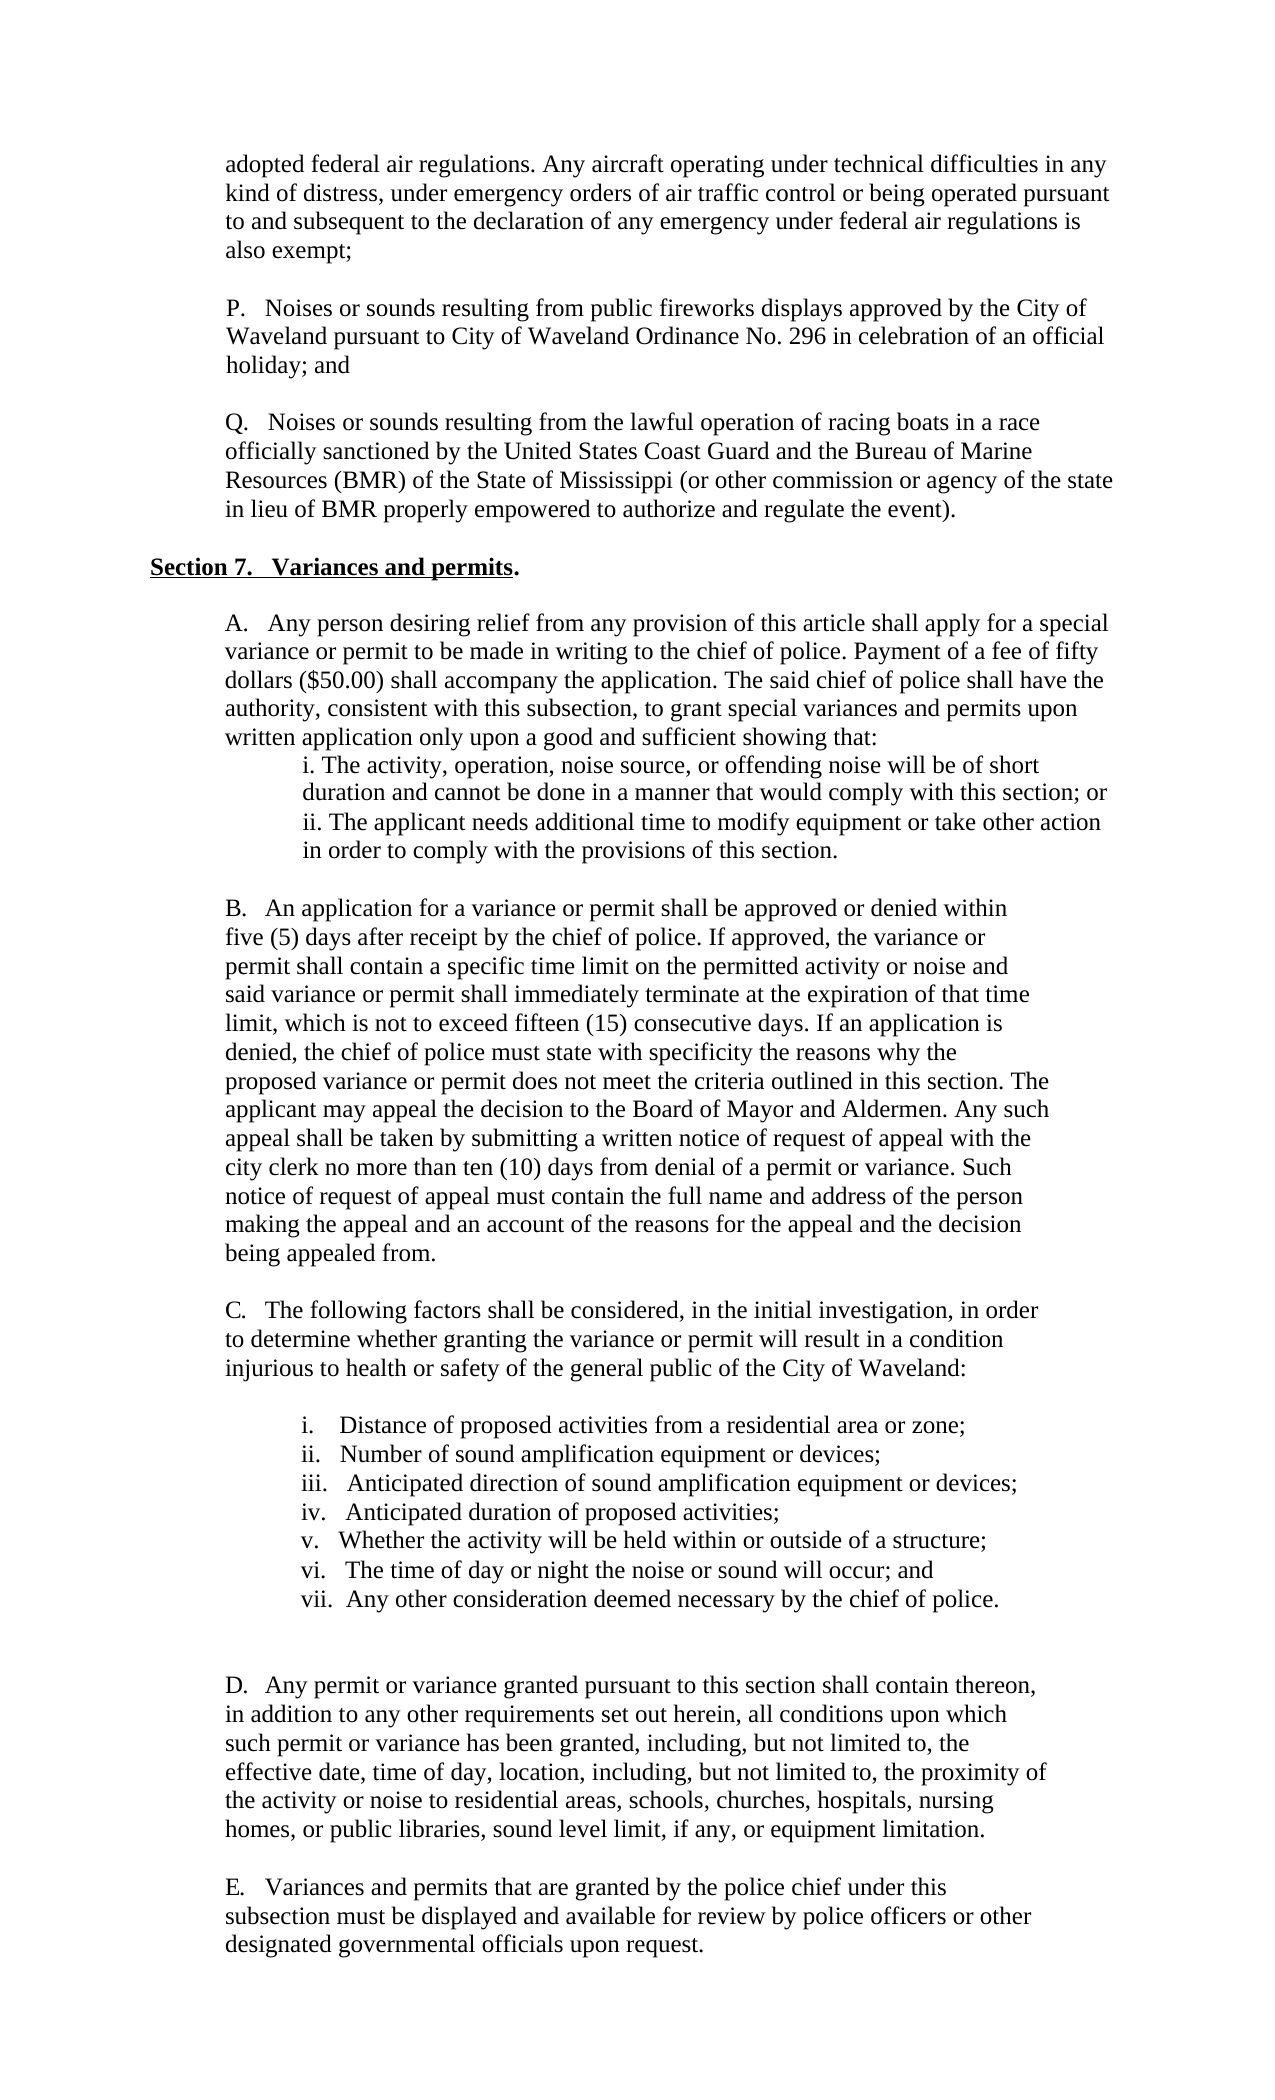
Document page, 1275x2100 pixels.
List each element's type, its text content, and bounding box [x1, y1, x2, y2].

text Section 7. Variances and permits. [150, 552, 1125, 581]
text P. Noises or sounds resulting from public fireworks displays approved by the City of Waveland pursuant to City of Waveland Ordinance No. 296 in celebration of an official holiday; and [226, 293, 1125, 379]
text iv. Anticipated duration of proposed activities; [301, 1497, 1125, 1526]
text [225, 150, 1125, 264]
text i. The activity, operation, noise source, or offending noise will be of short duration and cannot be done in a manner that would comply with this section; or [302, 751, 1125, 806]
text E. Variances and permits that are granted by the police chief under this subsection must be displayed and available for review by police officers or other designated governmental officials upon request. [225, 1873, 1125, 1959]
text iii. Anticipated direction of sound amplification equipment or devices; [301, 1468, 1125, 1497]
text A. Any person desiring relief from any provision of this article shall apply for a special variance or permit to be made in writing to the chief of police. Payment of a fee of fifty dollars ($50.00) shall accompany the application. The said chief of police shall have the authority, consistent with this subsection, to grant special variances and permits upon written application only upon a good and sufficient showing that: [224, 608, 1125, 751]
text Q. Noises or sounds resulting from the lawful operation of racing boats in a race officially sanctioned by the United States Coast Guard and the Bureau of Marine Resources (BMR) of the State of Mississippi (or other commission or agency of the state in lieu of BMR properly empowered to authorize and regulate the event). [225, 408, 1125, 523]
text i. Distance of proposed activities from a residential area or zone; [301, 1411, 1125, 1439]
text vii. Any other consideration deemed necessary by the chief of police. [301, 1584, 1125, 1613]
text ii. The applicant needs additional time to modify equipment or take other action in order to comply with the provisions of this section. [302, 807, 1125, 864]
text ii. Number of sound amplification equipment or devices; [301, 1439, 1125, 1468]
text C. The following factors shall be considered, in the initial investigation, in order to determine whether granting the variance or permit will result in a condition injurious to health or safety of the general public of the City of Waveland: [225, 1296, 1125, 1382]
text vi. The time of day or night the noise or sound will occur; and [301, 1555, 1125, 1584]
text v. Whether the activity will be held within or outside of a structure; [301, 1526, 1125, 1555]
text D. Any permit or variance granted pursuant to this section shall contain thereon, in addition to any other requirements set out herein, all conditions upon which such permit or variance has been granted, including, but not limited to, the effective date, time of day, location, including, but not limited to, the proximity of the activity or noise to residential areas, schools, churches, hospitals, nursing homes, or public libraries, sound level limit, if any, or equipment limitation. [225, 1671, 1125, 1843]
text B. An application for a variance or permit shall be approved or denied within five (5) days after receipt by the chief of police. If approved, the variance or permit shall contain a specific time limit on the permitted activity or noise and said variance or permit shall immediately terminate at the expiration of that time limit, which is not to exceed fifteen (15) consecutive days. If an application is denied, the chief of police must state with specificity the reasons why the proposed variance or permit does not meet the criteria outlined in this section. The applicant may appeal the decision to the Board of Mayor and Aldermen. Any such appeal shall be taken by submitting a written notice of request of appeal with the city clerk no more than ten (10) days from denial of a permit or variance. Such notice of request of appeal must contain the full name and address of the person making the appeal and an account of the reasons for the appeal and the decision being appealed from. [225, 894, 1125, 1267]
